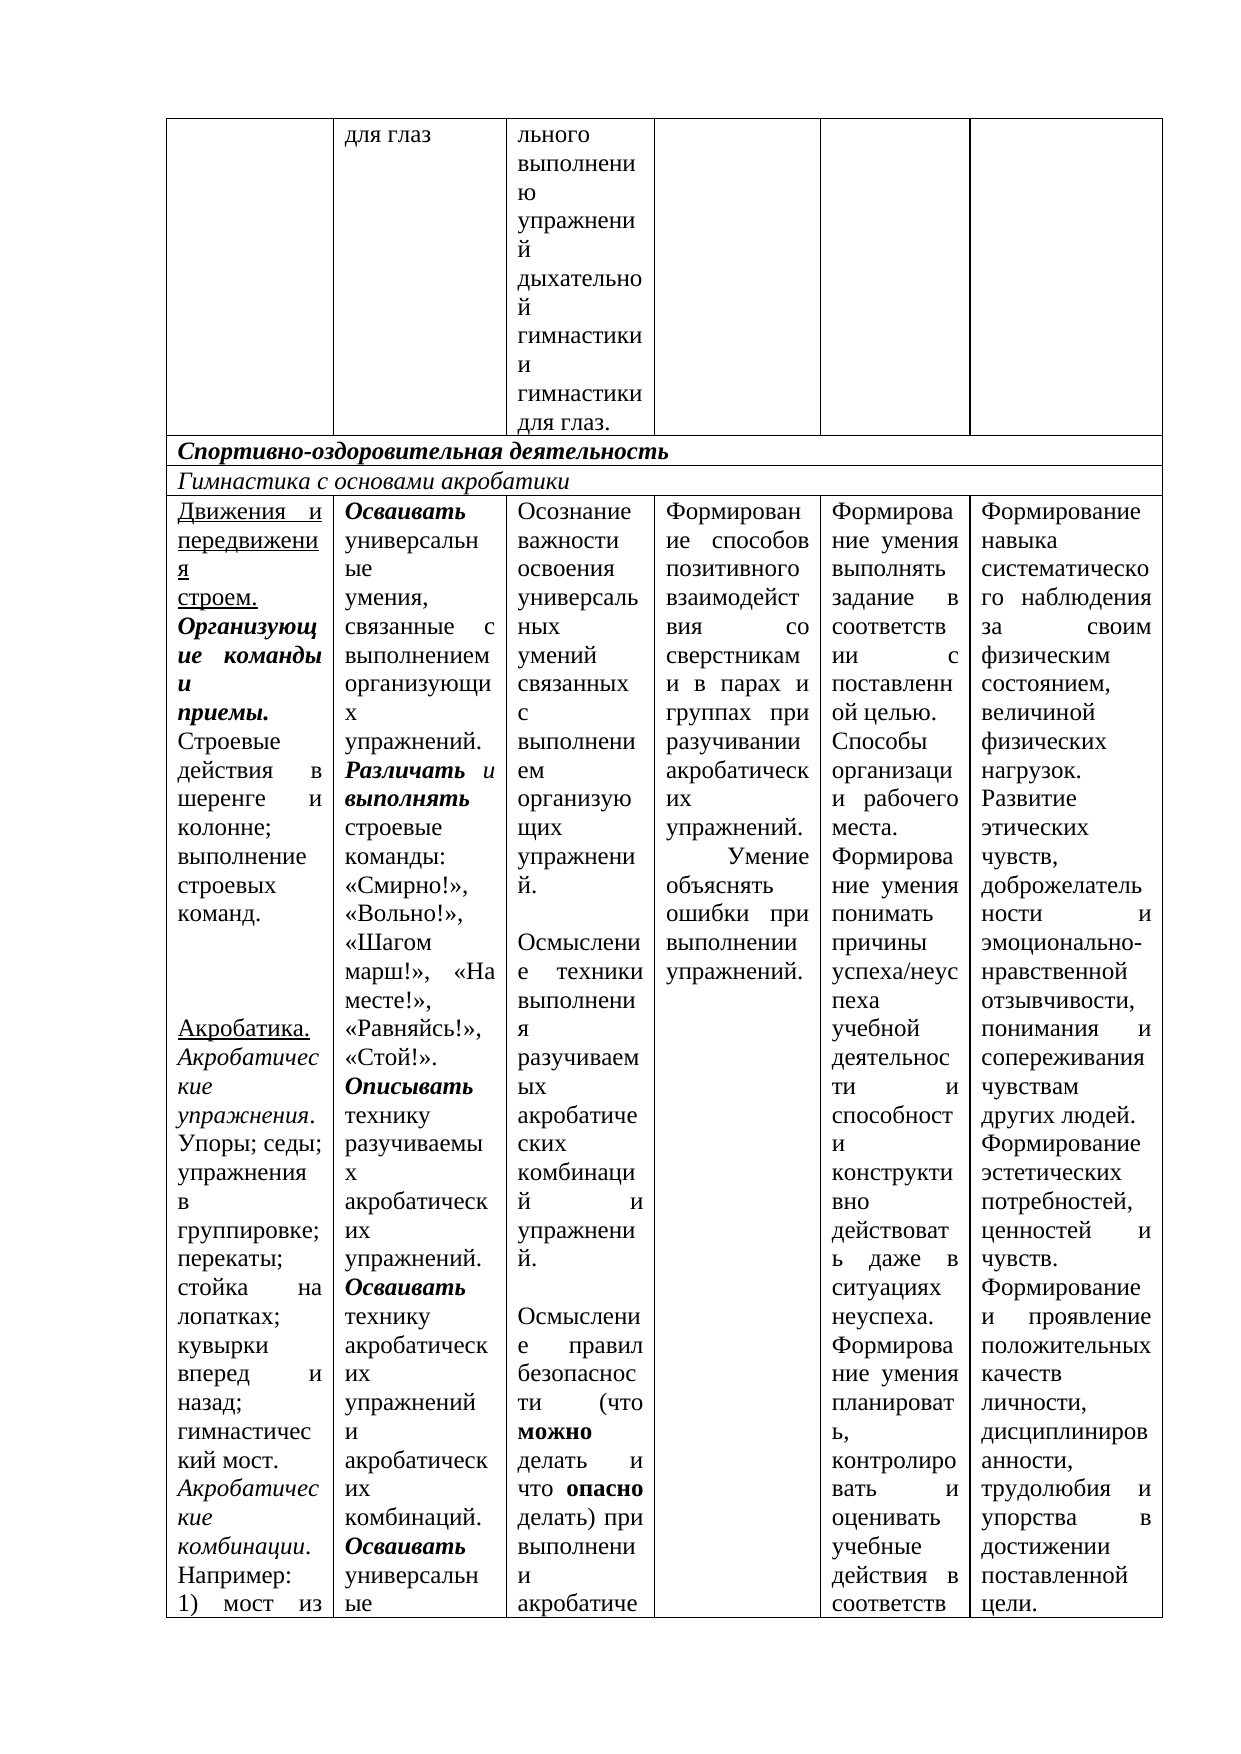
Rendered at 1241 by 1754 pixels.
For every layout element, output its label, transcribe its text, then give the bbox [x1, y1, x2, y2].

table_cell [167, 119, 333, 435]
table_cell Спортивно-оздоровительная деятельность [167, 436, 1162, 465]
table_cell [655, 496, 820, 1617]
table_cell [821, 119, 969, 435]
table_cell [971, 496, 1162, 1617]
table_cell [971, 119, 1162, 435]
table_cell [334, 119, 506, 435]
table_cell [334, 496, 506, 1617]
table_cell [507, 496, 654, 1617]
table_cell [821, 496, 969, 1617]
table_cell Гимнастика с основами акробатики [167, 466, 1162, 495]
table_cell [507, 119, 654, 435]
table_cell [167, 496, 333, 1617]
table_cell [655, 119, 820, 435]
